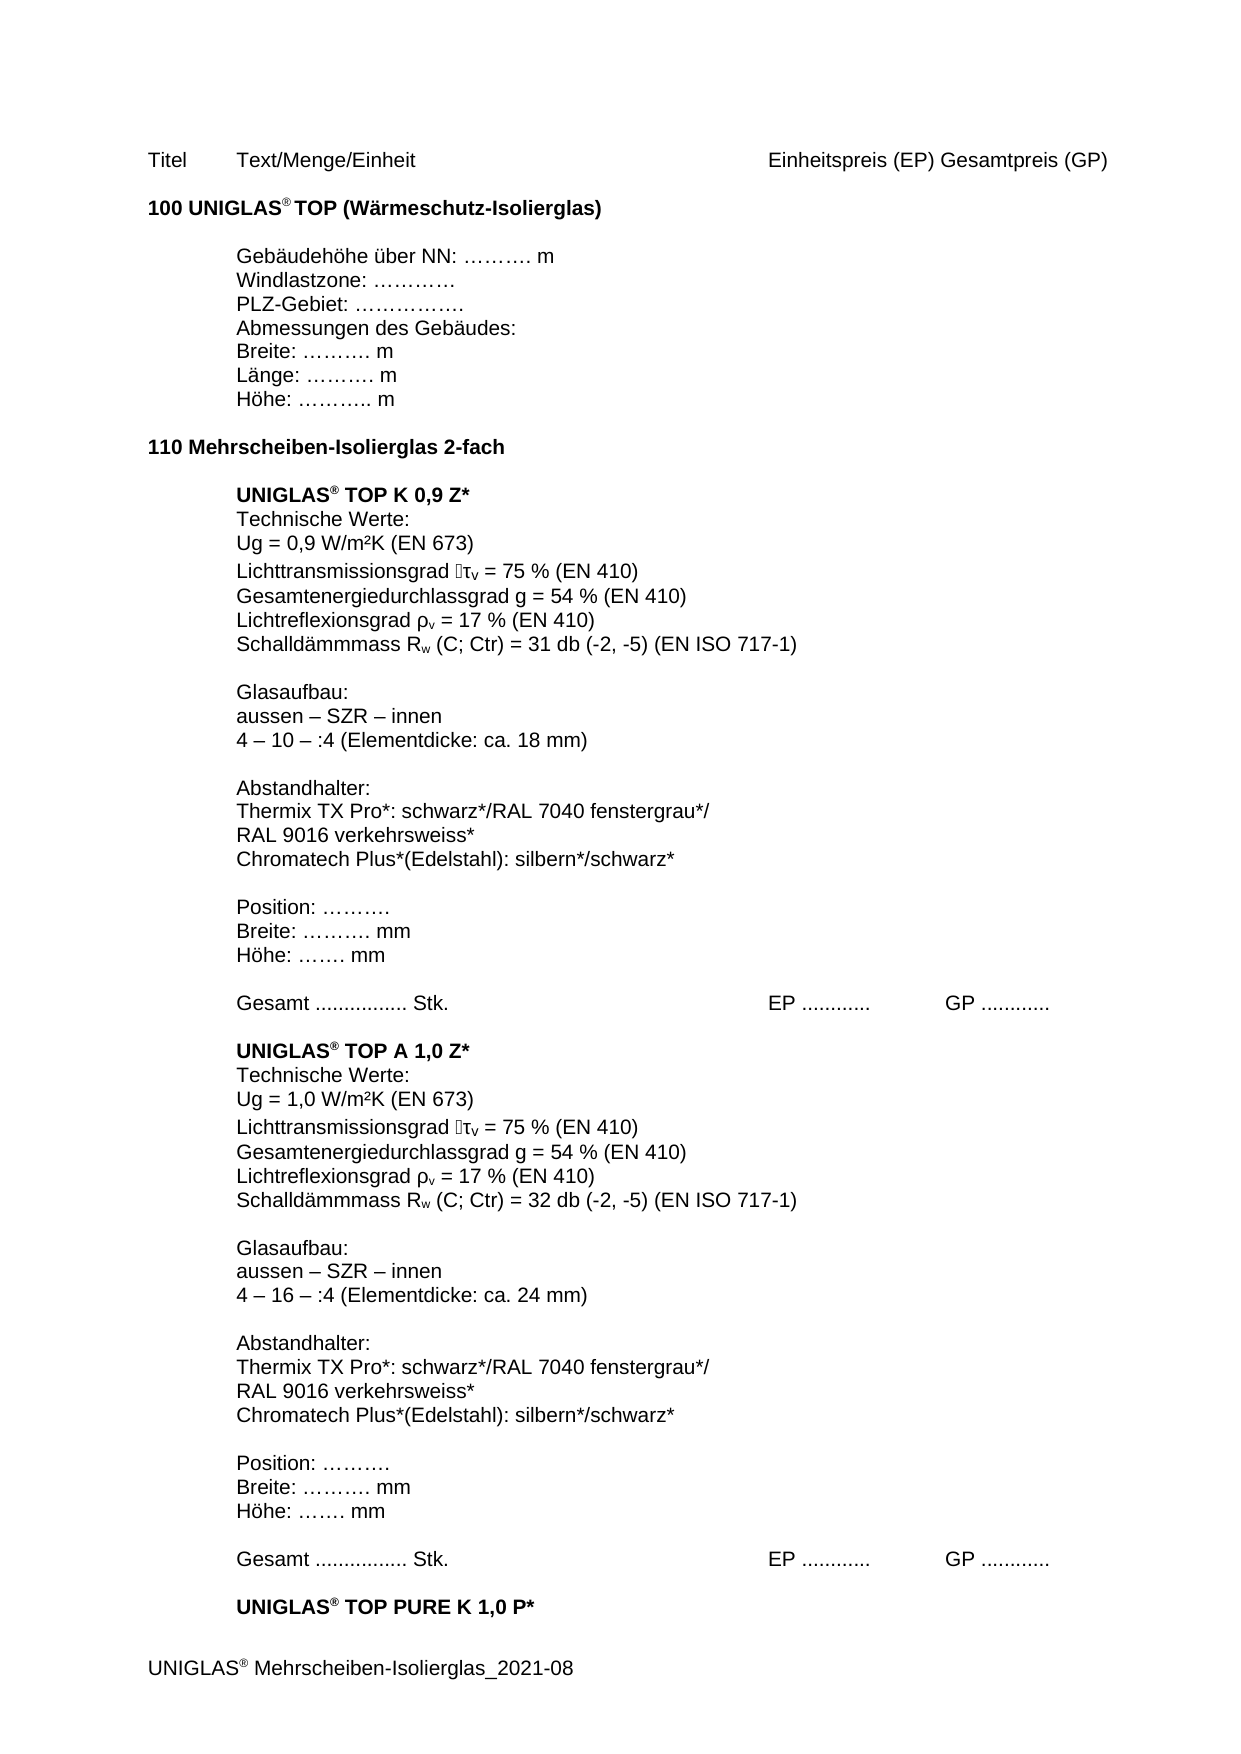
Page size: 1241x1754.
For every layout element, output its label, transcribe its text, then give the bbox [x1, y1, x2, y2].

text Höhe: ……….. m [236, 387, 812, 411]
text PLZ-Gebiet: ……………. [236, 291, 812, 315]
text Glasaufbau: [236, 679, 812, 703]
text Chromatech Plus*(Edelstahl): silbern*/schwarz* [236, 847, 812, 871]
text aussen – SZR – innen [236, 703, 812, 727]
text RAL 9016 verkehrsweiss* [236, 823, 812, 847]
text Breite: ………. mm [236, 1475, 812, 1499]
text Abstandhalter: [236, 775, 812, 799]
text Technische Werte: [236, 507, 812, 531]
text Thermix TX Pro*: schwarz*/RAL 7040 fenstergrau*/ [236, 1355, 812, 1379]
text UNIGLAS® TOP K 0,9 Z* [236, 483, 812, 507]
text Thermix TX Pro*: schwarz*/RAL 7040 fenstergrau*/ [236, 799, 812, 823]
text 100 UNIGLAS® TOP (Wärmeschutz-Isolierglas) [148, 196, 768, 219]
text aussen – SZR – innen [236, 1259, 812, 1283]
text Breite: ………. mm [236, 919, 812, 943]
text Gebäudehöhe über NN: ………. m [236, 243, 812, 267]
text Position: ………. [236, 895, 812, 919]
text Gesamtenergiedurchlassgrad g = 54 % (EN 410) [236, 1139, 812, 1163]
text Ug = 1,0 W/m²K (EN 673) [236, 1087, 812, 1111]
text Titel Text/Menge/Einheit Einheitspreis (EP) Gesamtpreis (GP) [148, 148, 1152, 172]
text Höhe: ……. mm [236, 1499, 812, 1523]
text Schalldämmmass Rw (C; Ctr) = 32 db (-2, -5) (EN ISO 717-1) [236, 1187, 812, 1211]
text Gesamt ................ Stk. EP ............ GP ............ [236, 991, 1152, 1015]
text Ug = 0,9 W/m²K (EN 673) [236, 531, 812, 555]
text Abmessungen des Gebäudes: [236, 315, 812, 339]
text UNIGLAS® TOP A 1,0 Z* [236, 1039, 812, 1063]
text Lichttransmissionsgrad τv = 75 % (EN 410) [236, 1111, 812, 1139]
text Technische Werte: [236, 1063, 812, 1087]
text 4 – 16 – :4 (Elementdicke: ca. 24 mm) [236, 1283, 812, 1307]
text Breite: ………. m [236, 339, 812, 363]
text Schalldämmmass Rw (C; Ctr) = 31 db (-2, -5) (EN ISO 717-1) [236, 632, 812, 656]
text Lichtreflexionsgrad ρv = 17 % (EN 410) [236, 608, 812, 632]
text Gesamt ................ Stk. EP ............ GP ............ [236, 1547, 1152, 1571]
text Höhe: ……. mm [236, 943, 812, 967]
text Gesamtenergiedurchlassgrad g = 54 % (EN 410) [236, 584, 812, 608]
text RAL 9016 verkehrsweiss* [236, 1379, 812, 1403]
text Glasaufbau: [236, 1235, 812, 1259]
text Chromatech Plus*(Edelstahl): silbern*/schwarz* [236, 1403, 812, 1427]
text Lichtreflexionsgrad ρv = 17 % (EN 410) [236, 1163, 812, 1187]
text Lichttransmissionsgrad τv = 75 % (EN 410) [236, 555, 812, 584]
text 4 – 10 – :4 (Elementdicke: ca. 18 mm) [236, 727, 812, 751]
text Länge: ………. m [236, 363, 812, 387]
text 110 Mehrscheiben-Isolierglas 2-fach [148, 435, 768, 459]
text Abstandhalter: [236, 1331, 812, 1355]
text UNIGLAS® TOP PURE K 1,0 P* [236, 1595, 812, 1619]
text Position: ………. [236, 1451, 812, 1475]
text Windlastzone: ………… [236, 267, 812, 291]
